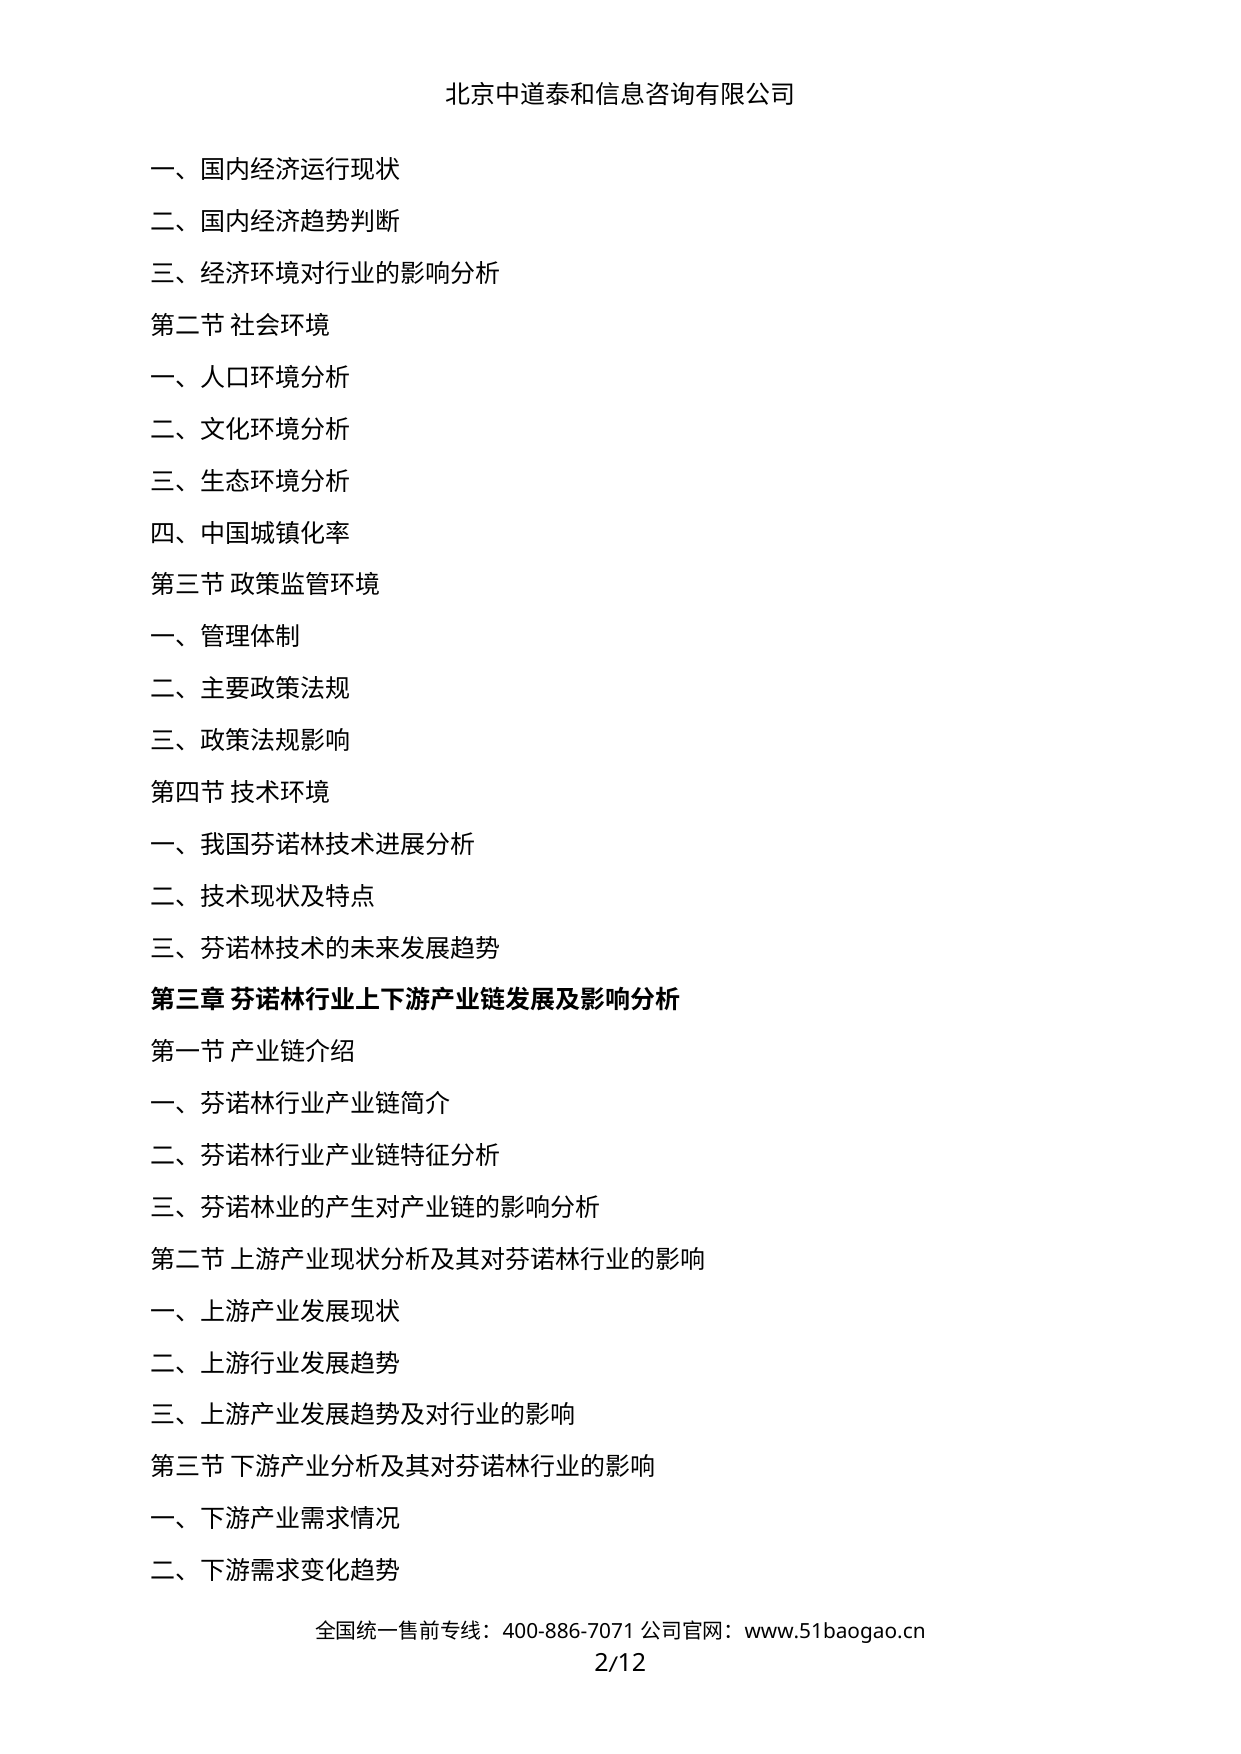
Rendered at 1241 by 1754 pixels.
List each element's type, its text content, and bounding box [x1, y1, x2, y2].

text 三、芬诺林技术的未来发展趋势 [150, 928, 1090, 964]
text 三、经济环境对行业的影响分析 [150, 254, 1090, 290]
text 二、上游行业发展趋势 [150, 1343, 1090, 1379]
text 第一节 产业链介绍 [150, 1032, 1090, 1068]
text 四、中国城镇化率 [150, 513, 1090, 549]
text 一、芬诺林行业产业链简介 [150, 1084, 1090, 1120]
text 三、政策法规影响 [150, 721, 1090, 757]
text 一、人口环境分析 [150, 357, 1090, 394]
text 二、主要政策法规 [150, 669, 1090, 705]
text 第三节 政策监管环境 [150, 565, 1090, 601]
text 二、技术现状及特点 [150, 876, 1090, 912]
text 三、生态环境分析 [150, 461, 1090, 497]
text 二、芬诺林行业产业链特征分析 [150, 1136, 1090, 1172]
text 第四节 技术环境 [150, 772, 1090, 809]
text 二、国内经济趋势判断 [150, 202, 1090, 238]
text 三、芬诺林业的产生对产业链的影响分析 [150, 1187, 1090, 1224]
text 三、上游产业发展趋势及对行业的影响 [150, 1395, 1090, 1431]
text 第二节 社会环境 [150, 306, 1090, 342]
text 第三节 下游产业分析及其对芬诺林行业的影响 [150, 1447, 1090, 1483]
text 一、下游产业需求情况 [150, 1499, 1090, 1535]
text 第二节 上游产业现状分析及其对芬诺林行业的影响 [150, 1239, 1090, 1276]
text 一、国内经济运行现状 [150, 150, 1090, 186]
text 二、文化环境分析 [150, 409, 1090, 446]
text 二、下游需求变化趋势 [150, 1551, 1090, 1587]
text 一、上游产业发展现状 [150, 1291, 1090, 1327]
text 一、管理体制 [150, 617, 1090, 653]
text 第三章 芬诺林行业上下游产业链发展及影响分析 [150, 980, 1090, 1016]
text 一、我国芬诺林技术进展分析 [150, 824, 1090, 861]
